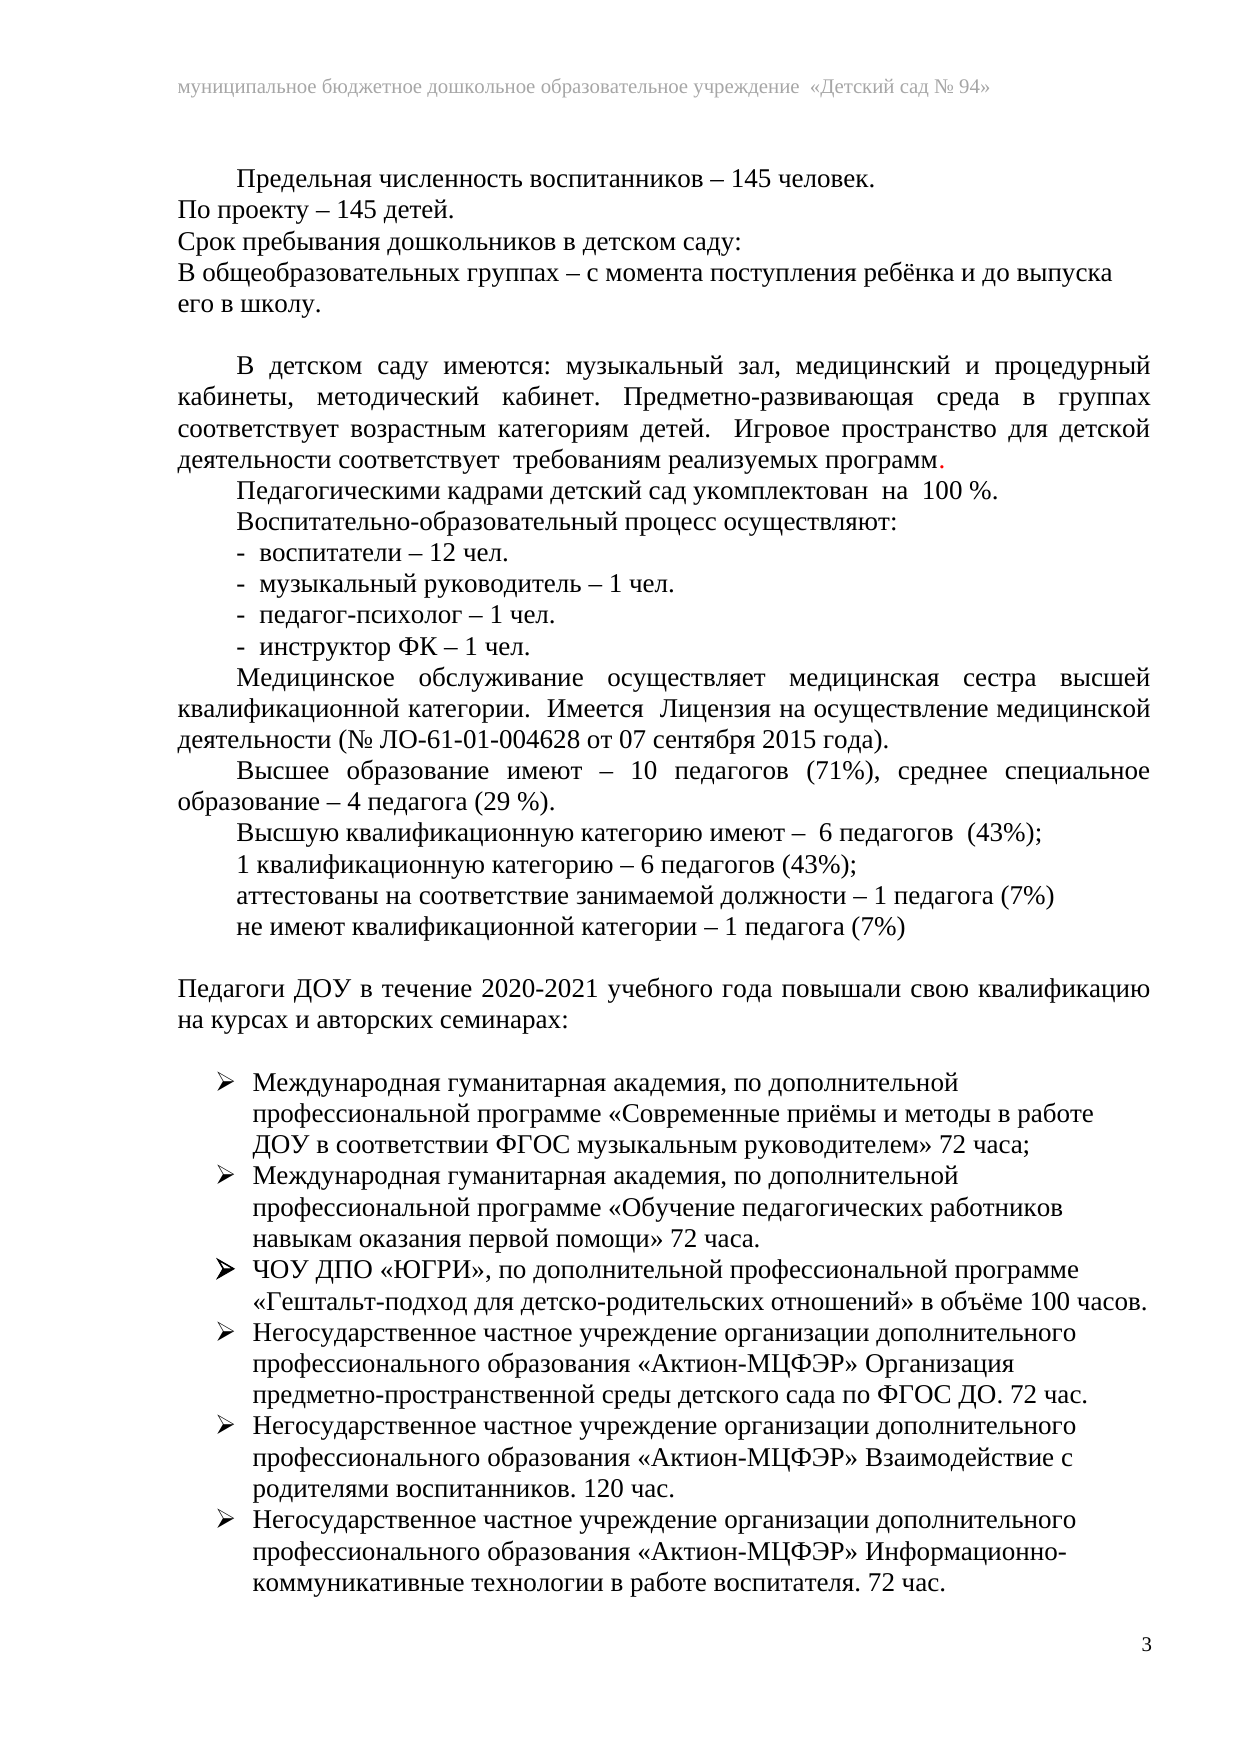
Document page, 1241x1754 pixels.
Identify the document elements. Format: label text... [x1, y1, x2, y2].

list Высшую квалификационную категорию имеют – 6 педагогов (43%); [177, 817, 1152, 848]
list Негосударственное частное учреждение организации дополнительного профессионального образования «Актион-МЦФЭР» Взаимодействие с родителями воспитанников. 120 час. [215, 1409, 1152, 1503]
list Негосударственное частное учреждение организации дополнительного профессионального образования «Актион-МЦФЭР» Организация предметно-пространственной среды детского сада по ФГОС ДО. 72 час. [215, 1316, 1152, 1409]
list 1 квалификационную категорию – 6 педагогов (43%); [177, 848, 1152, 879]
list В детском саду имеются: музыкальный зал, медицинский и процедурный кабинеты, методический кабинет. Предметно-развивающая среда в группах соответствует возрастным категориям детей. Игровое пространство для детской деятельности соответствует требованиям реализуемых программ. [177, 349, 1152, 474]
list Педагогическими кадрами детский сад укомплектован на 100 %. [177, 474, 1152, 505]
list Воспитательно-образовательный процесс осуществляют: [177, 505, 1152, 536]
list инструктор ФК – 1 чел. [177, 630, 1152, 661]
list воспитатели – 12 чел. [177, 536, 1152, 567]
list Международная гуманитарная академия, по дополнительной профессиональной программе «Обучение педагогических работников навыкам оказания первой помощи» 72 часа. [215, 1159, 1152, 1253]
text Педагоги ДОУ в течение 2020-2021 учебного года повышали свою квалификацию на курсах и авторских семинарах: [177, 972, 1152, 1034]
list педагог-психолог – 1 чел. [177, 598, 1152, 630]
list Негосударственное частное учреждение организации дополнительного профессионального образования «Актион-МЦФЭР» Информационно-коммуникативные технологии в работе воспитателя. 72 час. [215, 1503, 1152, 1597]
list Высшее образование имеют – 10 педагогов (71%), среднее специальное образование – 4 педагога (29 %). [177, 754, 1152, 817]
list музыкальный руководитель – 1 чел. [177, 567, 1152, 598]
list аттестованы на соответствие занимаемой должности – 1 педагога (7%) [177, 879, 1152, 910]
list не имеют квалификационной категории – 1 педагога (7%) [177, 910, 1152, 941]
list Медицинское обслуживание осуществляет медицинская сестра высшей квалификационной категории. Имеется Лицензия на осуществление медицинской деятельности (№ ЛО-61-01-004628 от 07 сентября 2015 года). [177, 661, 1152, 754]
list Предельная численность воспитанников – 145 человек. По проекту – 145 детей. Срок пребывания дошкольников в детском саду: В общеобразовательных группах – с момента поступления ребёнка и до выпуска его в школу. [177, 162, 1152, 318]
list Международная гуманитарная академия, по дополнительной профессиональной программе «Современные приёмы и методы в работе ДОУ в соответствии ФГОС музыкальным руководителем» 72 часа; [215, 1066, 1152, 1159]
list ЧОУ ДПО «ЮГРИ», по дополнительной профессиональной программе «Гештальт-подход для детско-родительских отношений» в объёме 100 часов. [215, 1253, 1152, 1316]
